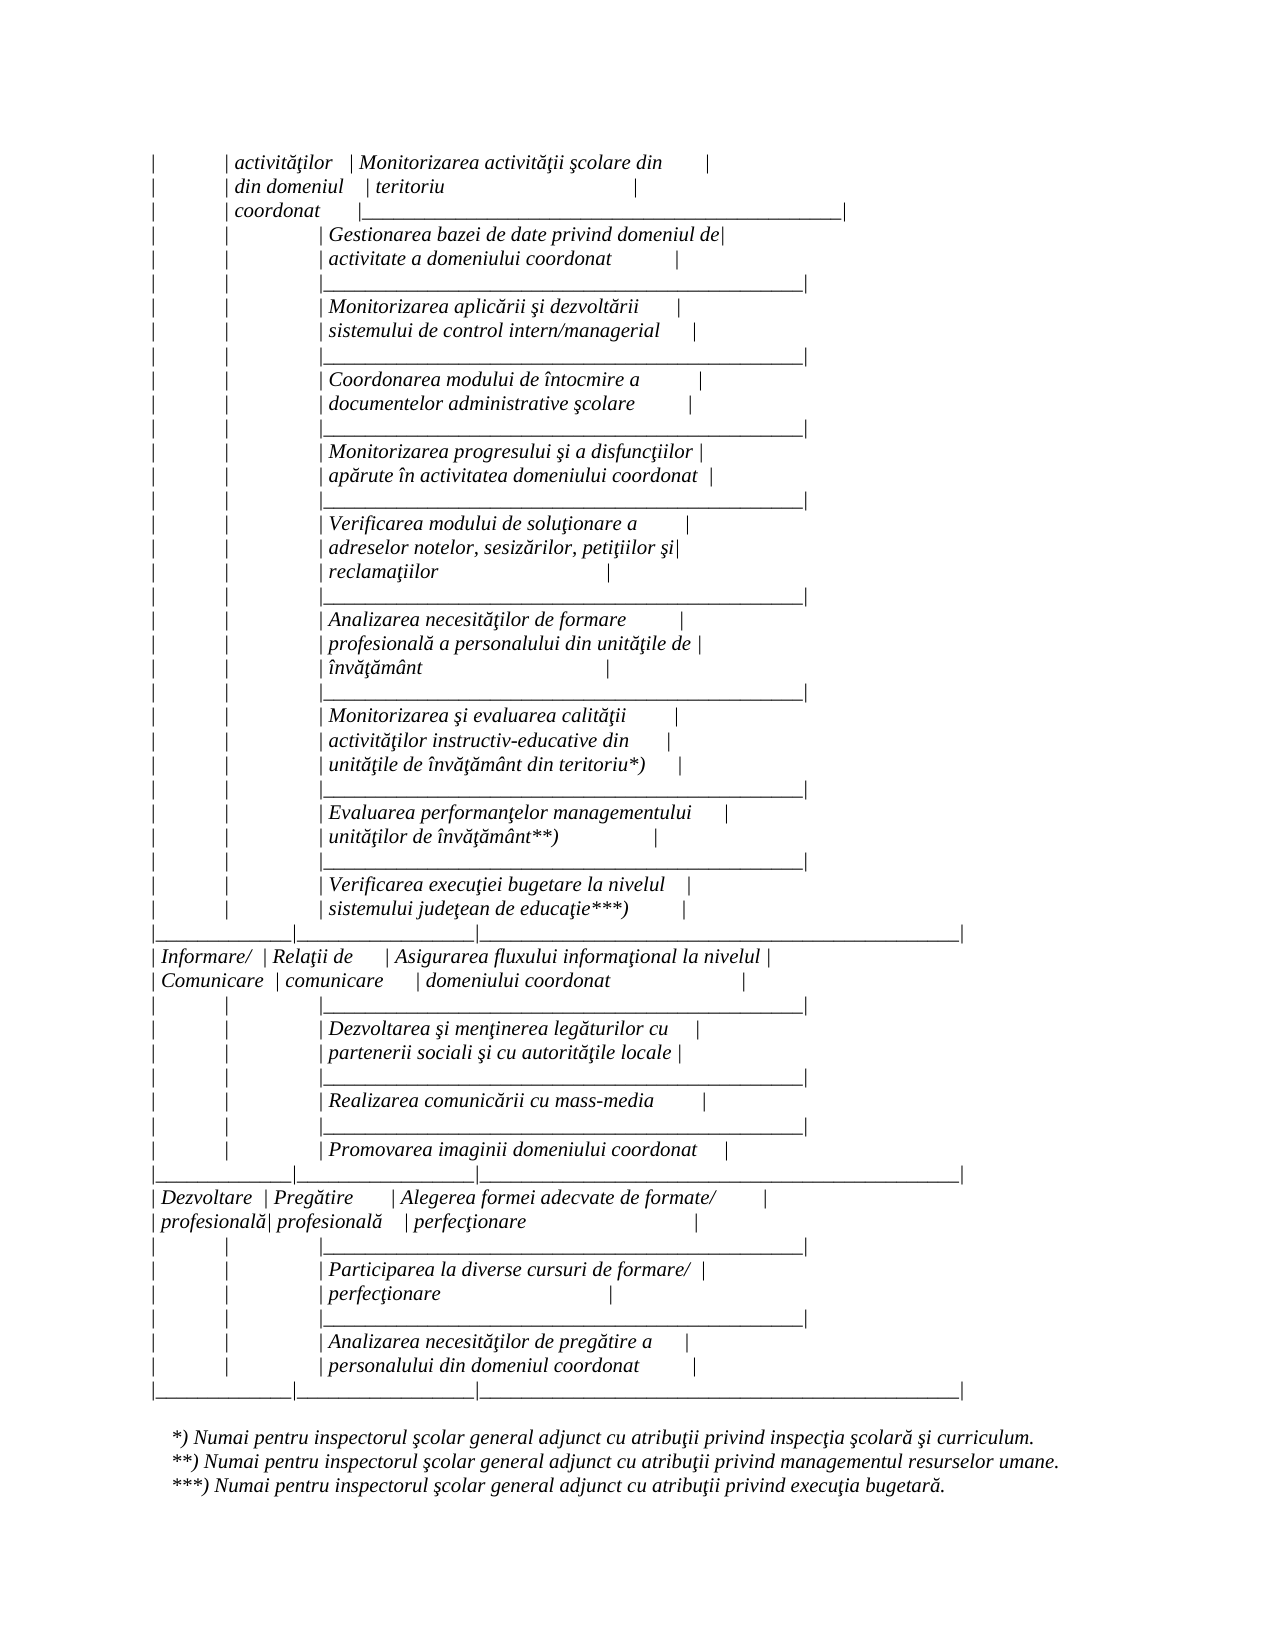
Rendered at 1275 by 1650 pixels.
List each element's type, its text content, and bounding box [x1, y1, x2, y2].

text | | |______________________________________________| [150, 1064, 1125, 1088]
text | | | Gestionarea bazei de date privind domeniul de| [150, 222, 1125, 246]
text | Informare/ | Relaţii de | Asigurarea fluxului informaţional la nivelul | [150, 944, 1125, 968]
text | | | învăţământ | [150, 655, 1125, 679]
text | | | activitate a domeniului coordonat | [150, 246, 1125, 270]
text | | | Realizarea comunicării cu mass-media | [150, 1088, 1125, 1112]
text | Dezvoltare | Pregătire | Alegerea formei adecvate de formate/ | [150, 1185, 1125, 1209]
text | | | Monitorizarea progresului şi a disfuncţiilor | [150, 439, 1125, 463]
text | | | sistemului de control intern/managerial | [150, 318, 1125, 342]
text **) Numai pentru inspectorul şcolar general adjunct cu atribuţii privind managementul resurselor umane. [150, 1449, 1125, 1473]
text | | | adreselor notelor, sesizărilor, petiţiilor şi| [150, 535, 1125, 559]
text | | | Analizarea necesităţilor de formare | [150, 607, 1125, 631]
text | | |______________________________________________| [150, 679, 1125, 703]
text |_____________|_________________|______________________________________________| [150, 920, 1125, 944]
text | | |______________________________________________| [150, 1112, 1125, 1137]
text | | |______________________________________________| [150, 583, 1125, 607]
text | | | Coordonarea modului de întocmire a | [150, 367, 1125, 391]
text | | | Promovarea imaginii domeniului coordonat | [150, 1137, 1125, 1161]
text | | |______________________________________________| [150, 776, 1125, 800]
text | | | unităţile de învăţământ din teritoriu*) | [150, 752, 1125, 776]
text | | | Evaluarea performanţelor managementului | [150, 800, 1125, 824]
text | | | Analizarea necesităţilor de pregătire a | [150, 1329, 1125, 1353]
text ***) Numai pentru inspectorul şcolar general adjunct cu atribuţii privind execuţia bugetară. [150, 1473, 1125, 1497]
text | | din domeniul | teritoriu | [150, 174, 1125, 198]
text | | | Verificarea execuţiei bugetare la nivelul | [150, 872, 1125, 896]
text | | activităţilor | Monitorizarea activităţii şcolare din | [150, 150, 1125, 174]
text | | | personalului din domeniul coordonat | [150, 1353, 1125, 1377]
text | | | sistemului judeţean de educaţie***) | [150, 896, 1125, 920]
text | | | Verificarea modului de soluţionare a | [150, 511, 1125, 535]
text | | | perfecţionare | [150, 1281, 1125, 1305]
text | | |______________________________________________| [150, 992, 1125, 1016]
text |_____________|_________________|______________________________________________| [150, 1161, 1125, 1185]
text |_____________|_________________|______________________________________________| [150, 1377, 1125, 1401]
text | | | documentelor administrative şcolare | [150, 391, 1125, 415]
text | | |______________________________________________| [150, 1233, 1125, 1257]
text | | | partenerii sociali şi cu autorităţile locale | [150, 1040, 1125, 1064]
text *) Numai pentru inspectorul şcolar general adjunct cu atribuţii privind inspecţia şcolară şi curriculum. [150, 1425, 1125, 1449]
text | | |______________________________________________| [150, 848, 1125, 872]
text | | | Monitorizarea aplicării şi dezvoltării | [150, 294, 1125, 318]
text | | |______________________________________________| [150, 270, 1125, 294]
text | | | activităţilor instructiv-educative din | [150, 727, 1125, 752]
text | | | Monitorizarea şi evaluarea calităţii | [150, 703, 1125, 727]
text | | coordonat |______________________________________________| [150, 198, 1125, 222]
text | | |______________________________________________| [150, 1305, 1125, 1329]
text | | |______________________________________________| [150, 342, 1125, 367]
text | profesională| profesională | perfecţionare | [150, 1209, 1125, 1233]
text | | | unităţilor de învăţământ**) | [150, 824, 1125, 848]
text | | |______________________________________________| [150, 415, 1125, 439]
text | Comunicare | comunicare | domeniului coordonat | [150, 968, 1125, 992]
text | | | profesională a personalului din unităţile de | [150, 631, 1125, 655]
text | | | Dezvoltarea şi menţinerea legăturilor cu | [150, 1016, 1125, 1040]
text | | | apărute în activitatea domeniului coordonat | [150, 463, 1125, 487]
text | | | reclamaţiilor | [150, 559, 1125, 583]
text | | |______________________________________________| [150, 487, 1125, 511]
text | | | Participarea la diverse cursuri de formare/ | [150, 1257, 1125, 1281]
